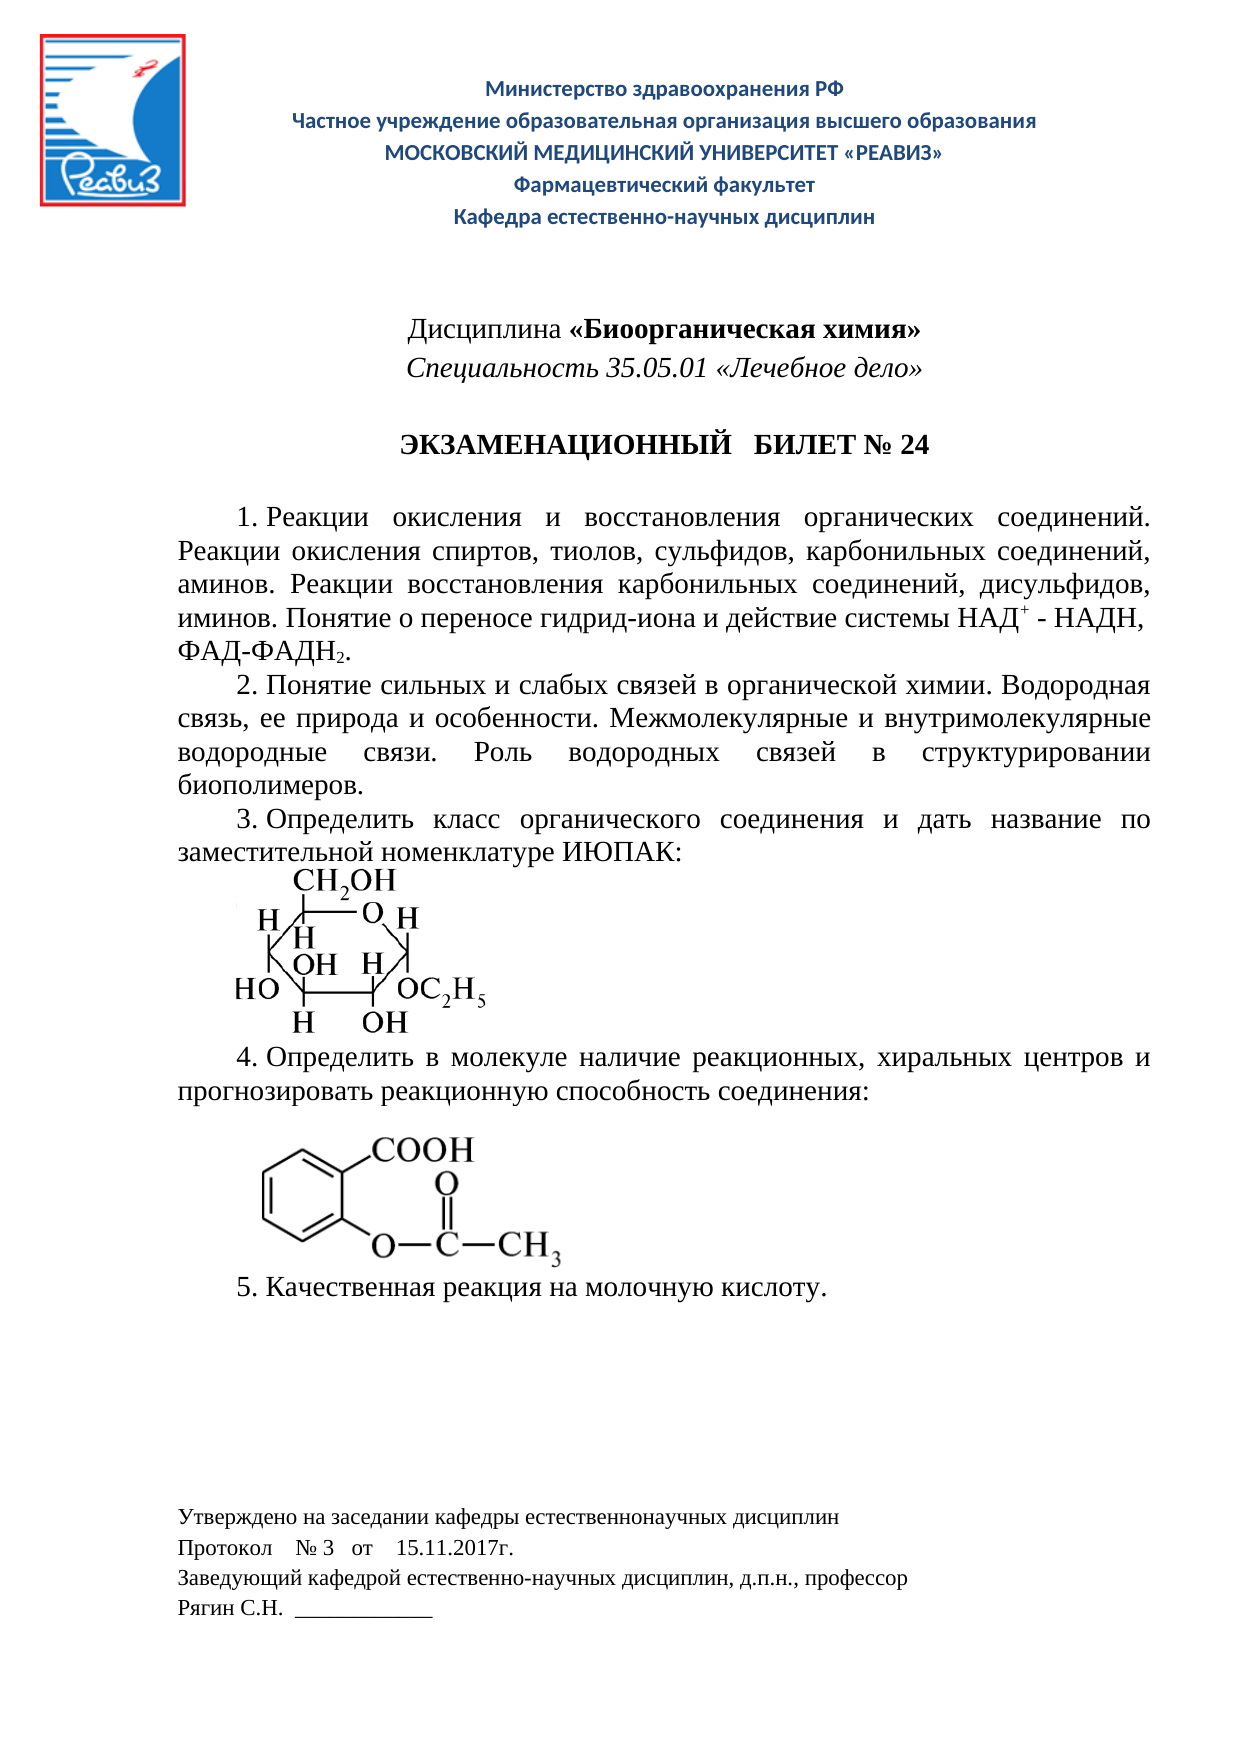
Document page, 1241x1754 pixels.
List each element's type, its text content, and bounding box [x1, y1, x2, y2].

picture [39, 34, 186, 208]
text 5. Качественная реакция на молочную кислоту. [177, 1269, 1152, 1302]
list Реакции окисления и восстановления органических соединений. Реакции окисления спиртов, тиолов, сульфидов, карбонильных соединений, аминов. Реакции восстановления карбонильных соединений, дисульфидов, иминов. Понятие о переносе гидрид-иона и действие системы НАД+ - НАДН, ФАД-ФАДН2. [177, 499, 1152, 667]
list Определить класс органического соединения и дать название по заместительной номенклатуре ИЮПАК: [177, 801, 1152, 868]
text ЭКЗАМЕНАЦИОННЫЙ БИЛЕТ № 24 [177, 427, 1152, 461]
text Специальность 35.05.01 «Лечебное дело» [177, 350, 1152, 383]
picture [236, 868, 491, 1040]
picture [236, 1106, 575, 1269]
text Дисциплина «Биоорганическая химия» [177, 311, 1152, 345]
list Понятие сильных и слабых связей в органической химии. Водородная связь, ее природа и особенности. Межмолекулярные и внутримолекулярные водородные связи. Роль водородных связей в структурировании биополимеров. [177, 667, 1152, 801]
list Определить в молекуле наличие реакционных, хиральных центров и прогнозировать реакционную способность соединения: [177, 1039, 1152, 1106]
